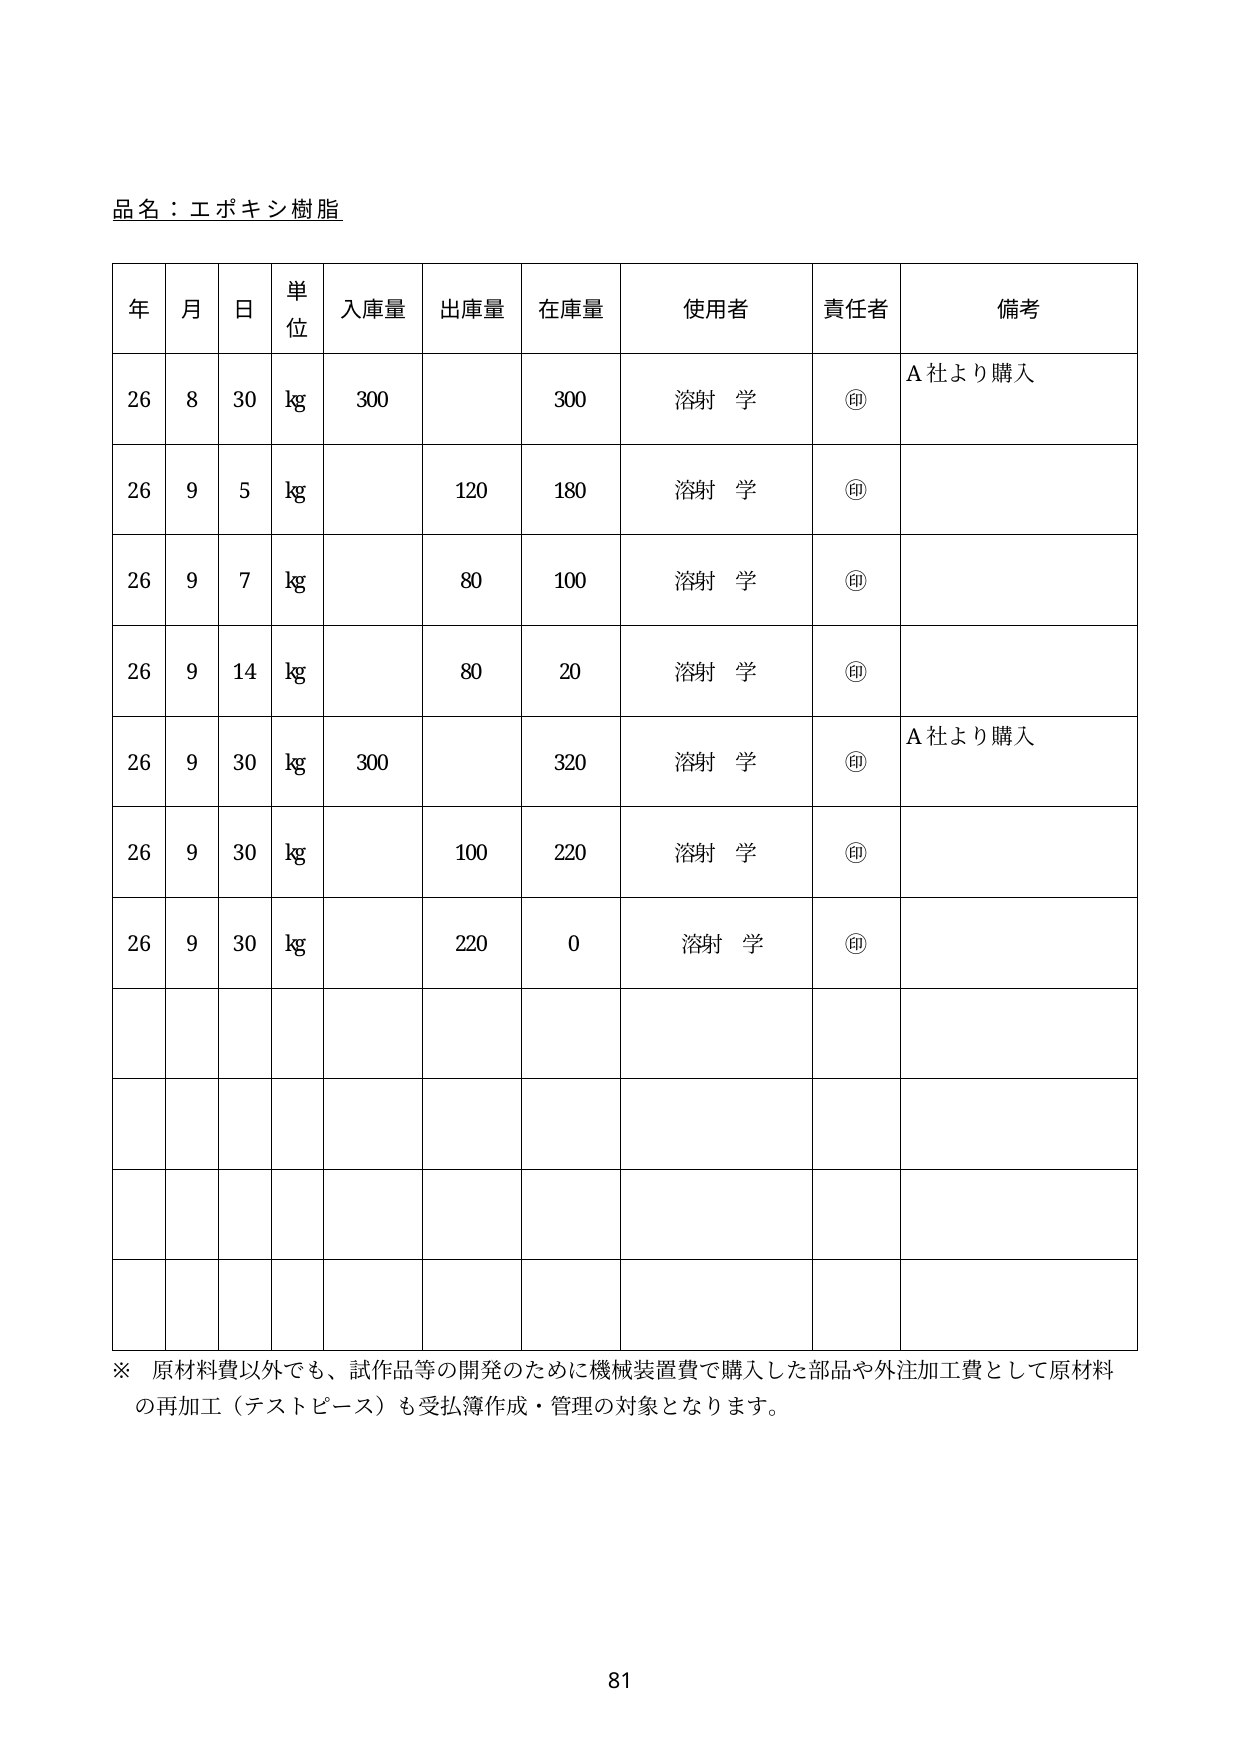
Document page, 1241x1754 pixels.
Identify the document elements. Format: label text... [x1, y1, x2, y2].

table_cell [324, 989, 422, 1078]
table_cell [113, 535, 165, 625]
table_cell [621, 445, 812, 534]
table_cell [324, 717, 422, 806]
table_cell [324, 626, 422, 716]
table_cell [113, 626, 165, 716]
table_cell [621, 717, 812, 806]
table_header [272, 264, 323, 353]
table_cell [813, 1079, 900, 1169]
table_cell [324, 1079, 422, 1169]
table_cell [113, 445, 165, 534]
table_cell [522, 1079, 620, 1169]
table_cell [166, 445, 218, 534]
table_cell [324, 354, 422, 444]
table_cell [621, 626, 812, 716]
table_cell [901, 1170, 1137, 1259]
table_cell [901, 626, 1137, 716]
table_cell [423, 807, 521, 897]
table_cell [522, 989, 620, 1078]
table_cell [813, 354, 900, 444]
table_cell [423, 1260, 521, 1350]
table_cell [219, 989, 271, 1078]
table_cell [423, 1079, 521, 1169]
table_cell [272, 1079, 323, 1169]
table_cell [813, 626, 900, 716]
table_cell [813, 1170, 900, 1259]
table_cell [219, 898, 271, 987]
text ※ 原材料費以外でも、試作品等の開発のために機械装置費で購入した部品や外注加工費として原材料の再加工（テストピース）も受払簿作成・管理の対象となります。 [112, 1351, 1128, 1423]
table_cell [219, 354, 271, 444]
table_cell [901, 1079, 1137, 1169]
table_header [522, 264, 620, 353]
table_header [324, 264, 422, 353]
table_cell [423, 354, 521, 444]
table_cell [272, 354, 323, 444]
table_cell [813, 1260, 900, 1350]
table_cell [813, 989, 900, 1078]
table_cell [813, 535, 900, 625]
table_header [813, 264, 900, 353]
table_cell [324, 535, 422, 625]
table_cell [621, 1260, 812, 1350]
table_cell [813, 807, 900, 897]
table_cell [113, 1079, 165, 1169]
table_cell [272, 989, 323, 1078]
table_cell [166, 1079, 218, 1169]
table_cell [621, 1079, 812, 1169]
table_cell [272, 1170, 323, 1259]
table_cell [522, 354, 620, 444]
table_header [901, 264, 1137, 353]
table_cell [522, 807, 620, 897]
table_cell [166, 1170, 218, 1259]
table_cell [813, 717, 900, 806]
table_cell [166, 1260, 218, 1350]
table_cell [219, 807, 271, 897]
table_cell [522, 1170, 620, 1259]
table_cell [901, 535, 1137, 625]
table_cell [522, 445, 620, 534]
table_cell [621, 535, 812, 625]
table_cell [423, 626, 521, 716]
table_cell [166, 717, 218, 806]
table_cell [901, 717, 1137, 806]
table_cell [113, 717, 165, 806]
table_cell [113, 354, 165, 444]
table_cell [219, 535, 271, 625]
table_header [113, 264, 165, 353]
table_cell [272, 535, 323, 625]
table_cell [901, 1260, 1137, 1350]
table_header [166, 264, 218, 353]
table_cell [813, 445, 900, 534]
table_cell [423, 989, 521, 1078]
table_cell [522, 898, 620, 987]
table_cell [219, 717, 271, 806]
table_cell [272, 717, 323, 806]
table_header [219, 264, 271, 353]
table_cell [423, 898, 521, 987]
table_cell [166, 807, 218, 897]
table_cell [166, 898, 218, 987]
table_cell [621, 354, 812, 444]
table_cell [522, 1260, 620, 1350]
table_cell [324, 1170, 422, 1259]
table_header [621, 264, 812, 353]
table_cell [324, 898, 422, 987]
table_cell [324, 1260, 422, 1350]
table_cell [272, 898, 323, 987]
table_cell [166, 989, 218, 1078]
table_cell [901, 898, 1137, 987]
text 品名：エポキシ樹脂 [112, 190, 1128, 226]
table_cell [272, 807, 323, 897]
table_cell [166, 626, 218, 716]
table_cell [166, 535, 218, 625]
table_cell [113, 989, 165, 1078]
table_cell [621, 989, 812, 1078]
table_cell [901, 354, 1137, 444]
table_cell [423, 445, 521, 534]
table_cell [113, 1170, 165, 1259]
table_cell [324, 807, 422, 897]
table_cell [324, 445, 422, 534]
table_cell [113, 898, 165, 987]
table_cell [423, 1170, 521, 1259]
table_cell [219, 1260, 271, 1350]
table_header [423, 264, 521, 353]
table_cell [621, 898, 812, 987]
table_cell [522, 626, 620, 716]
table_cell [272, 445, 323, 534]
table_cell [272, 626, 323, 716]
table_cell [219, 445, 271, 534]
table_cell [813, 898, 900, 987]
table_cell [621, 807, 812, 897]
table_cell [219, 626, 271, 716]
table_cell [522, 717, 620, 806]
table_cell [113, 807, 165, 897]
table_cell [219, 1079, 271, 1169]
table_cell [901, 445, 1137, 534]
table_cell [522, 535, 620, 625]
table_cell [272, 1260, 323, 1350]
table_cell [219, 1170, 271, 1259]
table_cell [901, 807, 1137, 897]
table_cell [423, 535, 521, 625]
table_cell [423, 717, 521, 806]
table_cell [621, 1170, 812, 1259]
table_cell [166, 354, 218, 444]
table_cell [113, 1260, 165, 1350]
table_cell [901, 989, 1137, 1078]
